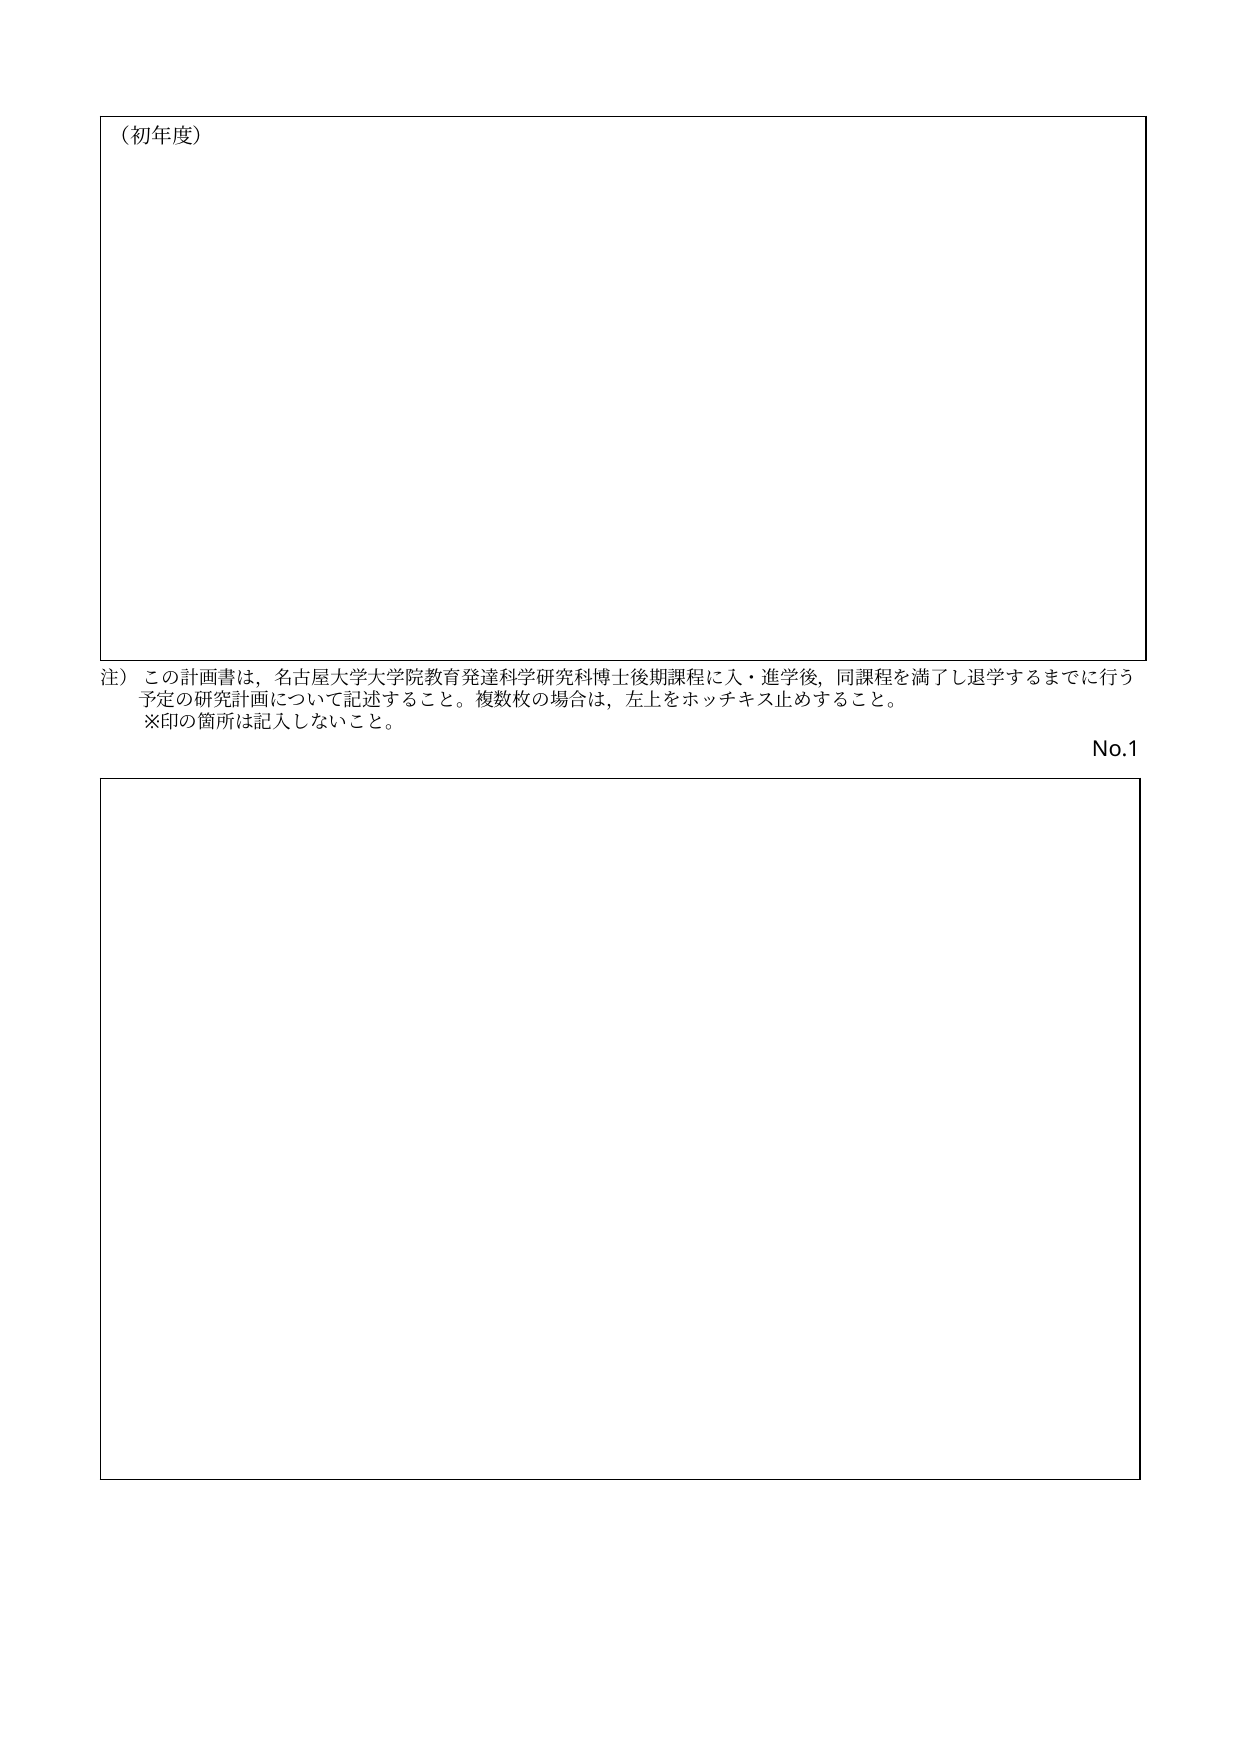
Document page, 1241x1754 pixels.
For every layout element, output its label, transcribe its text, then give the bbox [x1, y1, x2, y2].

table_header [101, 779, 1139, 1479]
table_cell 注） この計画書は，名古屋大学大学院教育発達科学研究科博士後期課程に入・進学後，同課程を満了し退学するまでに行う予定の研究計画について記述すること。複数枚の場合は，左上をホッチキス止めすること。 ※印の箇所は記入しないこと。 [100, 661, 1146, 733]
text No.1 [100, 733, 1140, 763]
table_cell （初年度） [101, 117, 1145, 660]
